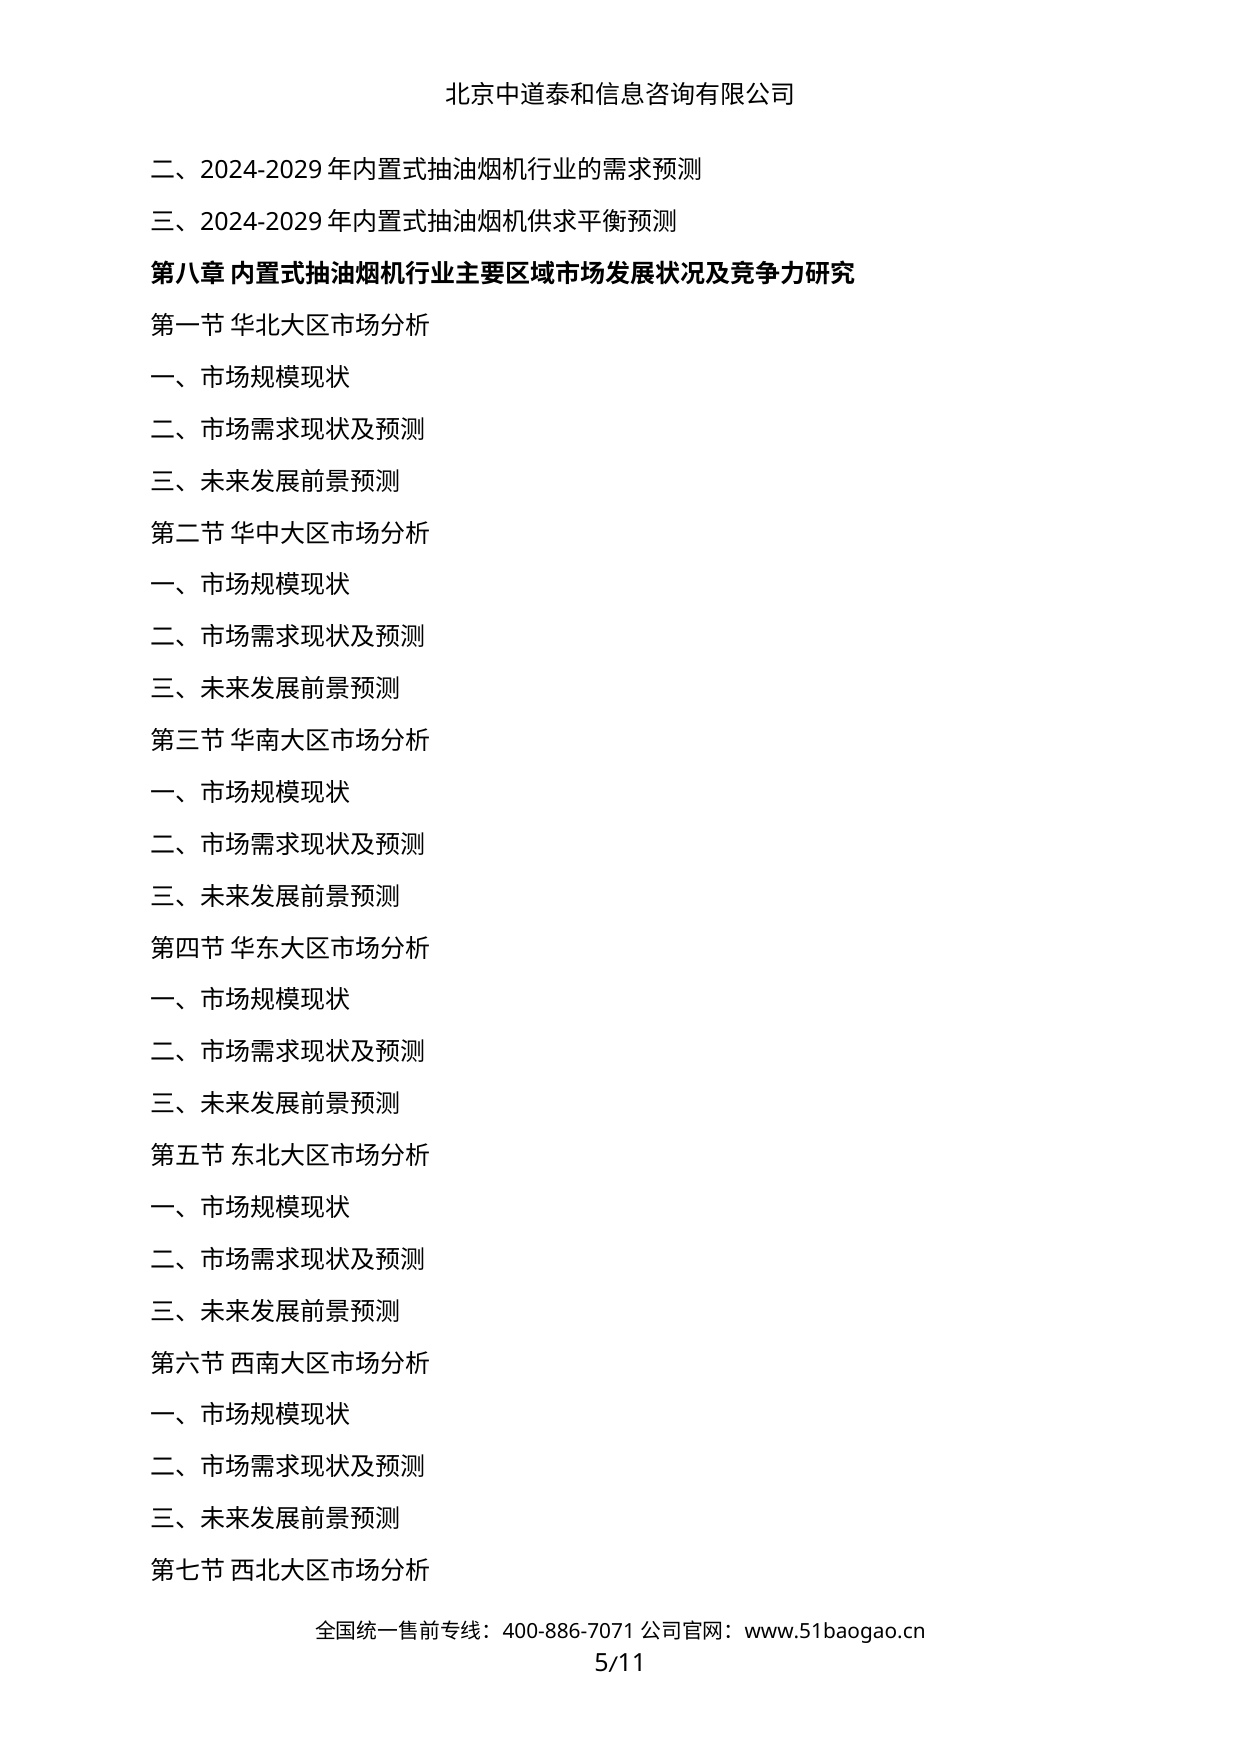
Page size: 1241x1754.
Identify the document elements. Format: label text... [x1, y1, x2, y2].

text 第八章 内置式抽油烟机行业主要区域市场发展状况及竞争力研究 [150, 254, 1090, 290]
text 一、市场规模现状 [150, 980, 1090, 1016]
text 三、未来发展前景预测 [150, 876, 1090, 912]
text 第四节 华东大区市场分析 [150, 928, 1090, 964]
text 三、未来发展前景预测 [150, 669, 1090, 705]
text 第五节 东北大区市场分析 [150, 1136, 1090, 1172]
text 一、市场规模现状 [150, 565, 1090, 601]
text 三、未来发展前景预测 [150, 1499, 1090, 1535]
text 二、2024-2029年内置式抽油烟机行业的需求预测 [150, 150, 1090, 186]
text 三、未来发展前景预测 [150, 461, 1090, 497]
text 第七节 西北大区市场分析 [150, 1551, 1090, 1587]
text 三、未来发展前景预测 [150, 1291, 1090, 1327]
text 第一节 华北大区市场分析 [150, 306, 1090, 342]
text 二、市场需求现状及预测 [150, 409, 1090, 446]
text 第六节 西南大区市场分析 [150, 1343, 1090, 1379]
text 一、市场规模现状 [150, 1187, 1090, 1224]
text 二、市场需求现状及预测 [150, 617, 1090, 653]
text 一、市场规模现状 [150, 772, 1090, 809]
text 二、市场需求现状及预测 [150, 1032, 1090, 1068]
text 一、市场规模现状 [150, 357, 1090, 394]
text 三、2024-2029年内置式抽油烟机供求平衡预测 [150, 202, 1090, 238]
text 三、未来发展前景预测 [150, 1084, 1090, 1120]
text 二、市场需求现状及预测 [150, 1447, 1090, 1483]
text 二、市场需求现状及预测 [150, 824, 1090, 861]
text 第三节 华南大区市场分析 [150, 721, 1090, 757]
text 一、市场规模现状 [150, 1395, 1090, 1431]
text 第二节 华中大区市场分析 [150, 513, 1090, 549]
text 二、市场需求现状及预测 [150, 1239, 1090, 1276]
